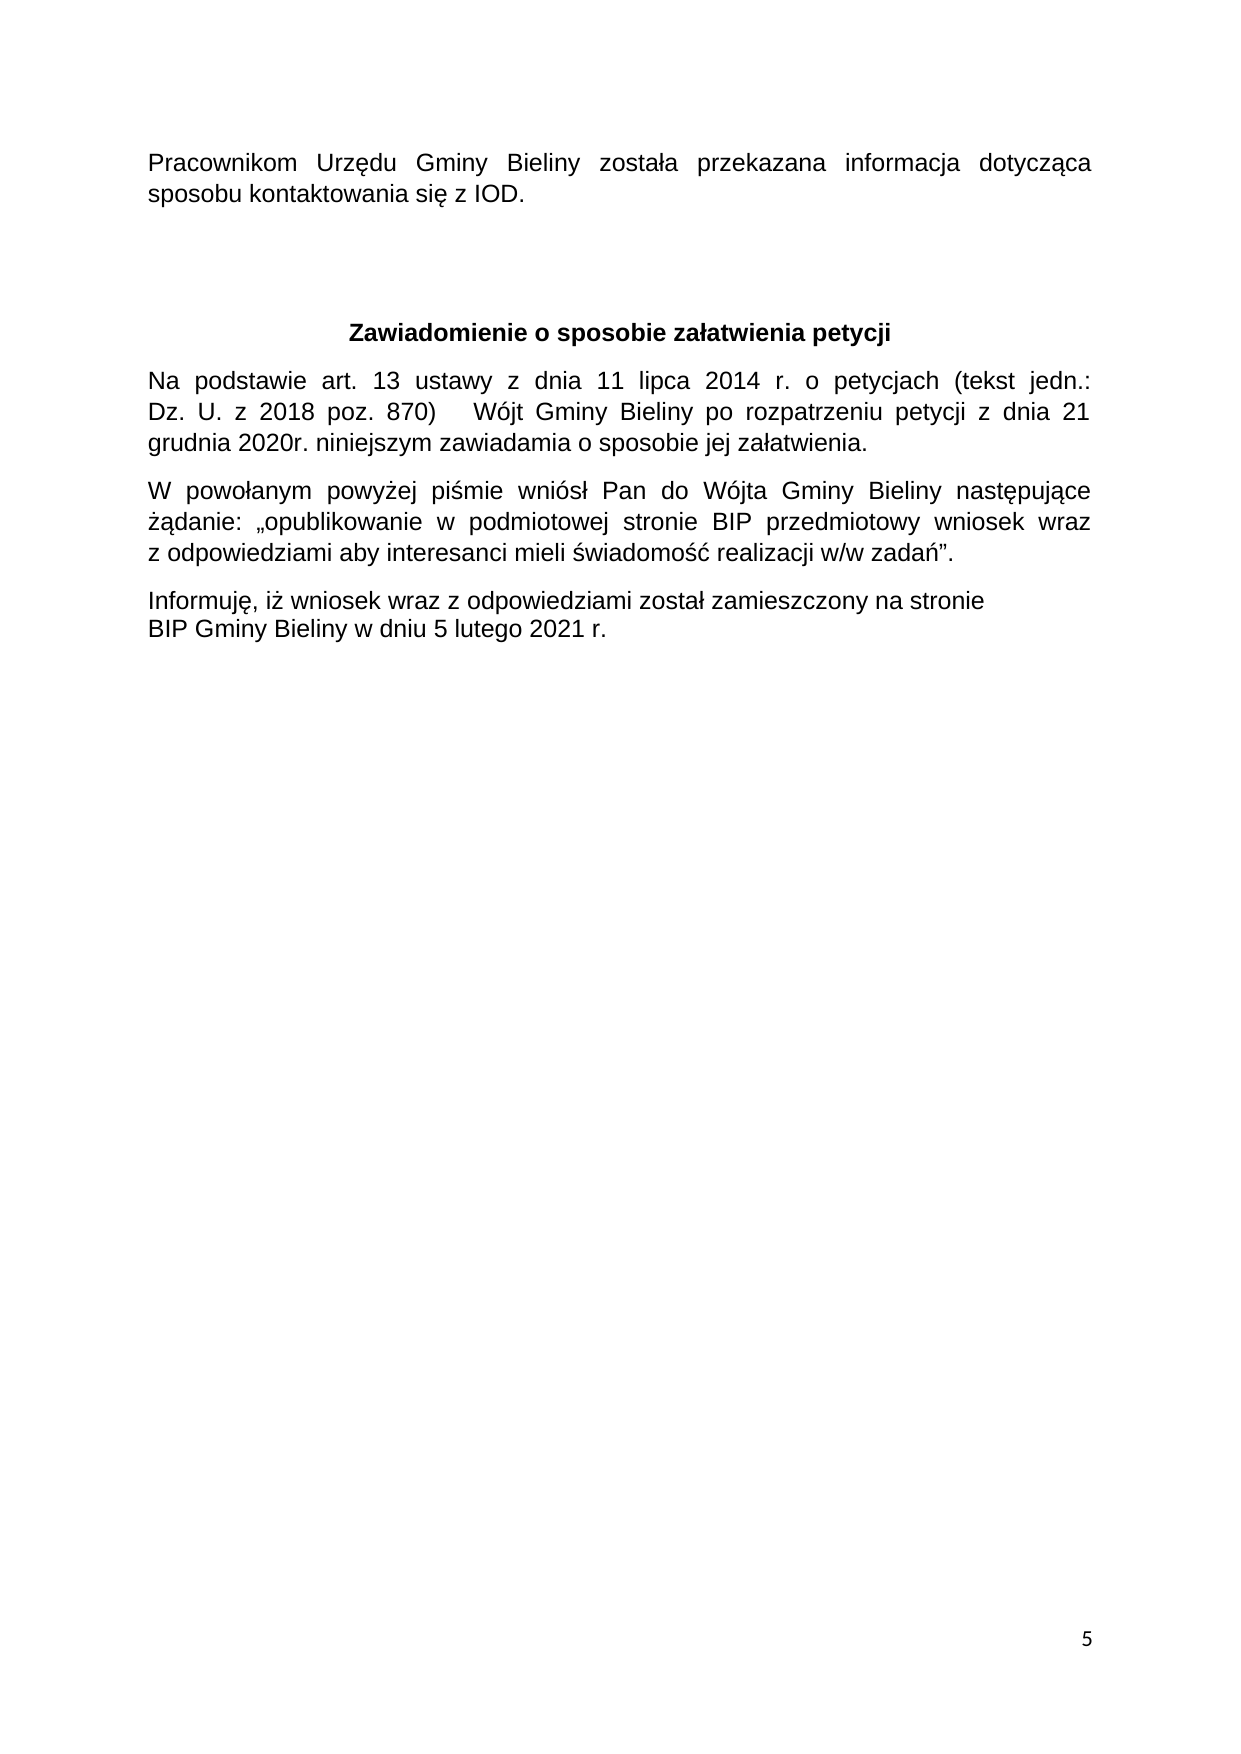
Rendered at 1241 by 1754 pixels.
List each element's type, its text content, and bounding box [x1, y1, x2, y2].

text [148, 148, 1093, 207]
text Zawiadomienie o sposobie załatwienia petycji [148, 318, 1093, 347]
text Informuję, iż wniosek wraz z odpowiedziami został zamieszczony na stronie BIP Gminy Bieliny w dniu 5 lutego 2021 r. [148, 586, 1093, 643]
text W powołanym powyżej piśmie wniósł Pan do Wójta Gminy Bieliny następujące żądanie: „opublikowanie w podmiotowej stronie BIP przedmiotowy wniosek wraz z odpowiedziami aby interesanci mieli świadomość realizacji w/w zadań”. [148, 476, 1093, 567]
text Na podstawie art. 13 ustawy z dnia 11 lipca 2014 r. o petycjach (tekst jedn.: Dz. U. z 2018 poz. 870) Wójt Gminy Bieliny po rozpatrzeniu petycji z dnia 21 grudnia 2020r. niniejszym zawiadamia o sposobie jej załatwienia. [148, 366, 1093, 457]
